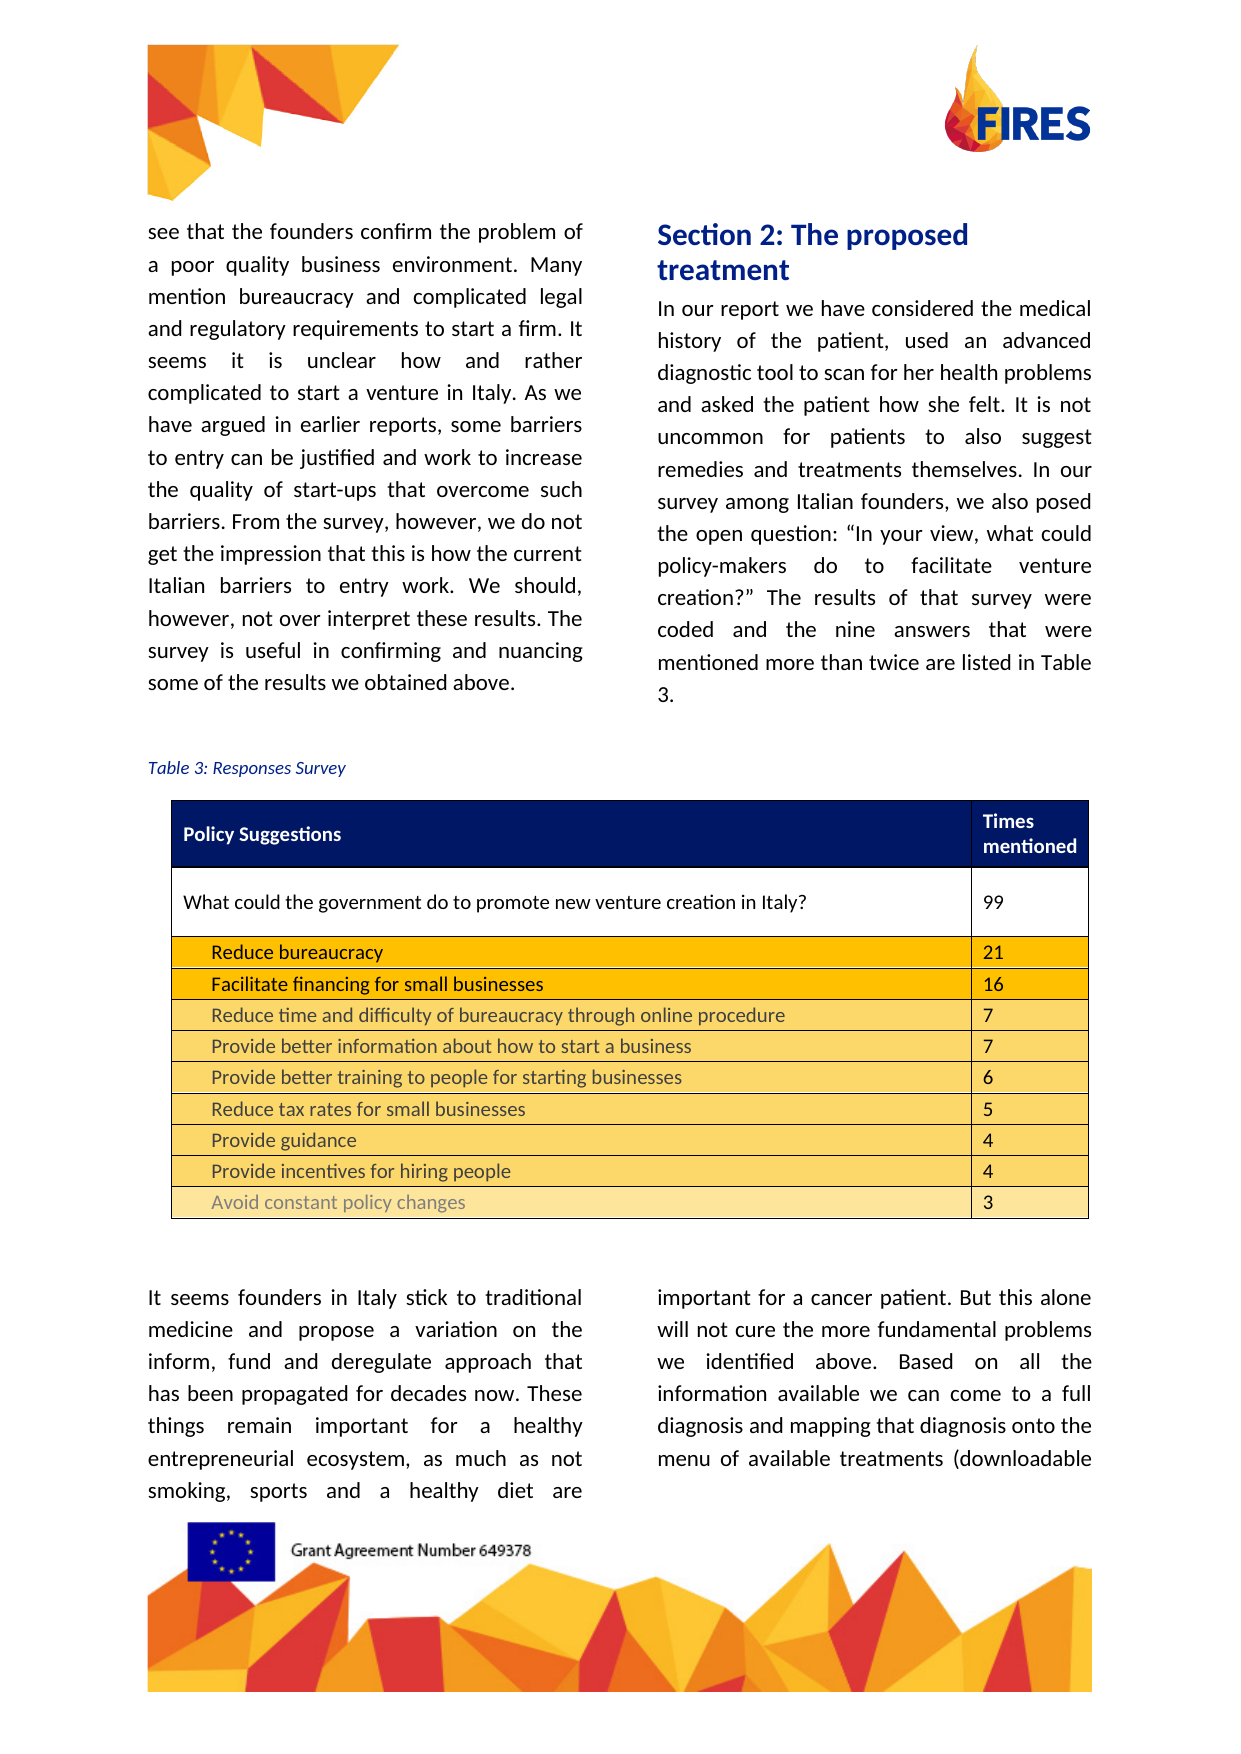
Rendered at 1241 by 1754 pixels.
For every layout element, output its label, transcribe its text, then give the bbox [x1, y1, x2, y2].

table_cell 16 [972, 969, 1088, 999]
table_header Policy Suggestions [172, 801, 971, 866]
table_cell 7 [972, 1031, 1088, 1061]
table_cell Facilitate financing for small businesses [172, 969, 971, 999]
table_header Times mentioned [972, 801, 1088, 866]
table_cell Provide incentives for hiring people [172, 1156, 971, 1186]
table_cell 4 [972, 1125, 1088, 1155]
table_cell Reduce bureaucracy [172, 937, 971, 967]
table_cell 5 [972, 1094, 1088, 1124]
table_cell Avoid constant policy changes [172, 1187, 971, 1217]
table_cell 6 [972, 1062, 1088, 1092]
table_cell 4 [972, 1156, 1088, 1186]
table_cell 3 [972, 1187, 1088, 1217]
picture [147, 1521, 1092, 1692]
picture [942, 44, 1093, 155]
table_cell 21 [972, 937, 1088, 967]
picture [147, 44, 404, 218]
table_cell 7 [972, 1000, 1088, 1030]
table_cell 99 [972, 868, 1088, 936]
table_cell Provide guidance [172, 1125, 971, 1155]
table_cell Reduce time and difficulty of bureaucracy through online procedure [172, 1000, 971, 1030]
table_cell Provide better training to people for starting businesses [172, 1062, 971, 1092]
table_cell Reduce tax rates for small businesses [172, 1094, 971, 1124]
text In our report we have considered the medical history of the patient, used an advanced diagnostic tool to scan for her health problems and asked the patient how she felt. It is not uncommon for patients to also suggest remedies and treatments themselves. In our survey among Italian founders, we also posed the open question: “In your view, what could policy-makers do to facilitate venture creation?” The results of that survey were coded and the nine answers that were mentioned more than twice are listed in Table 3. [657, 294, 1093, 708]
text Table 3: Responses Survey [148, 756, 1093, 779]
table_cell Provide better information about how to start a business [172, 1031, 971, 1061]
subtitle Section 2: The proposed treatment [657, 217, 1093, 287]
table_cell What could the government do to promote new venture creation in Italy? [172, 868, 971, 936]
